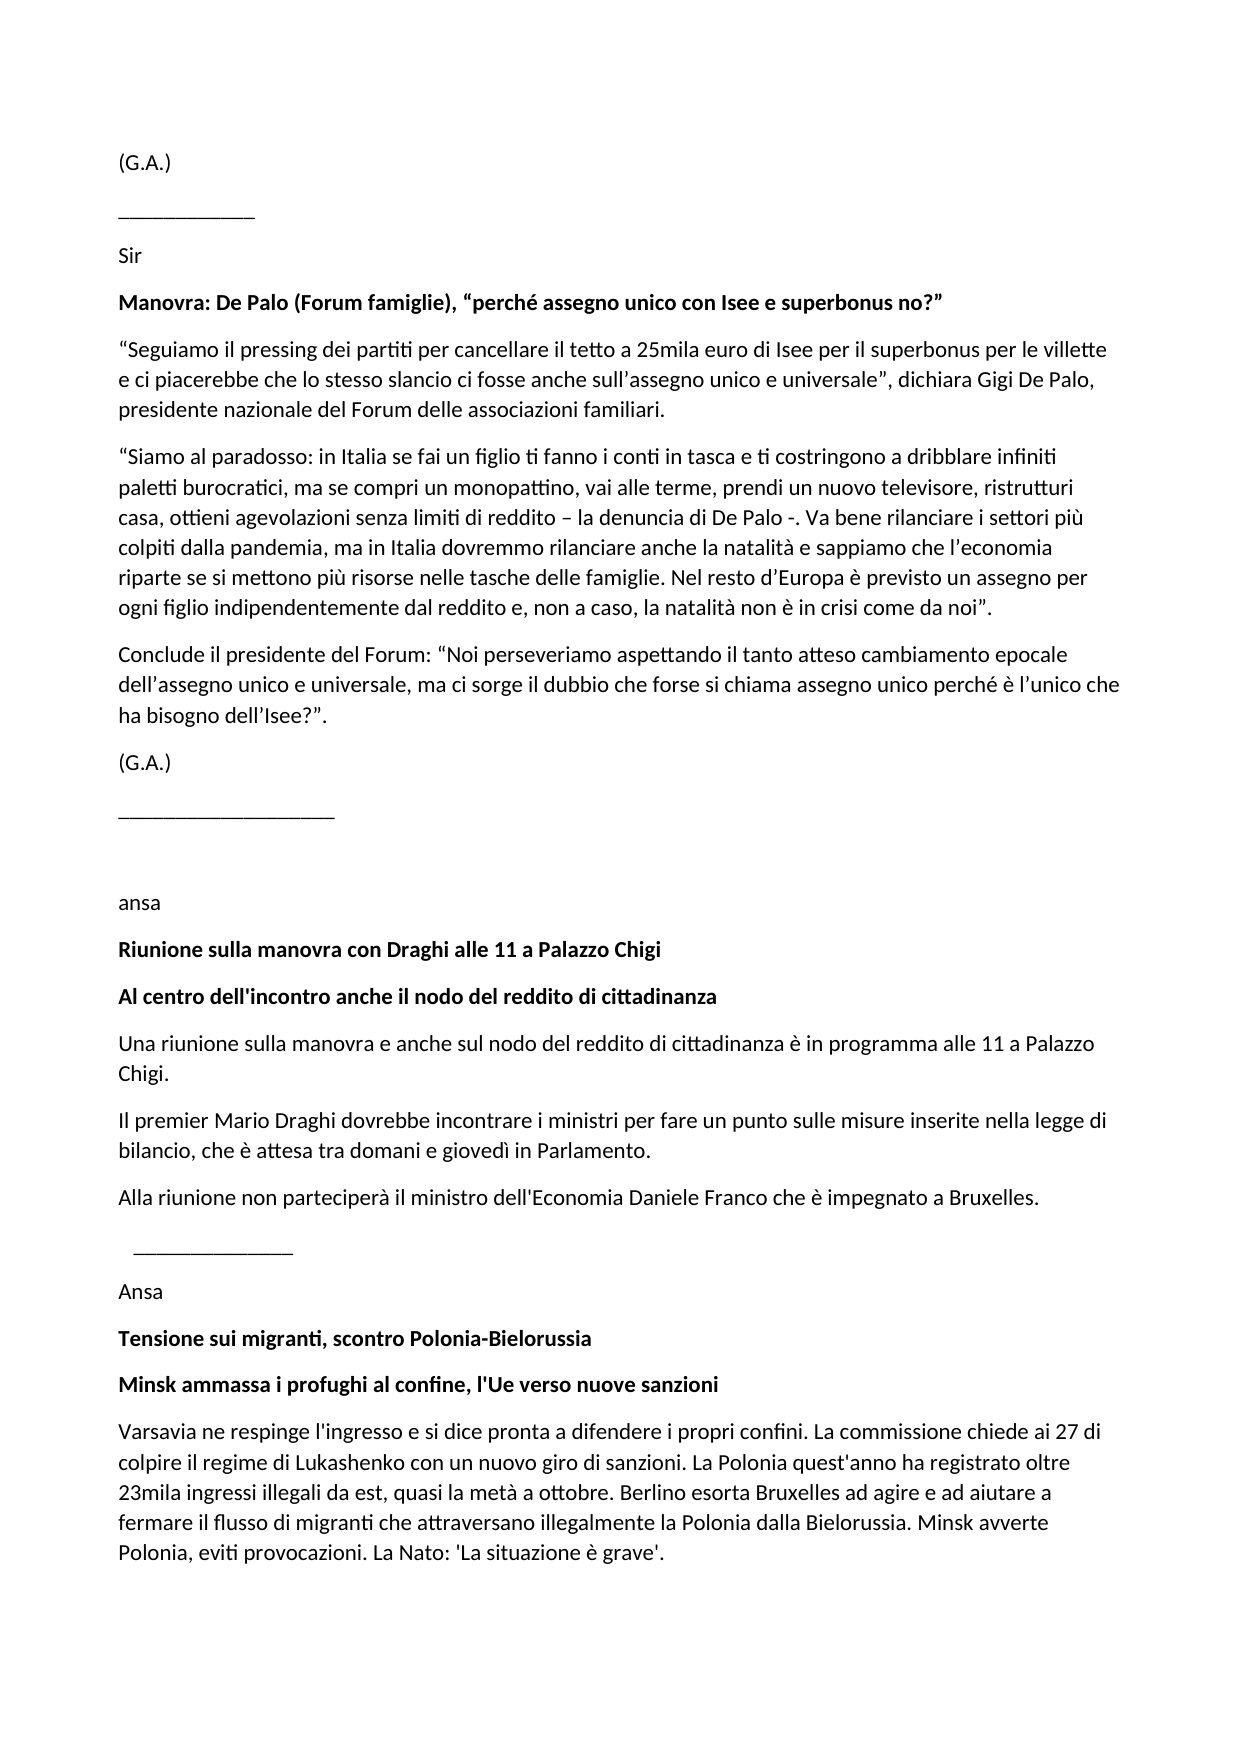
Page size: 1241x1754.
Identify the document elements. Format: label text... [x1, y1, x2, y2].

text Minsk ammassa i profughi al confine, l'Ue verso nuove sanzioni [118, 1371, 1122, 1398]
text ______________ [118, 1230, 1122, 1258]
text Conclude il presidente del Forum: “Noi perseveriamo aspettando il tanto atteso cambiamento epocale dell’assegno unico e universale, ma ci sorge il dubbio che forse si chiama assegno unico perché è l’unico che ha bisogno dell’Isee?”. [118, 640, 1122, 729]
text Varsavia ne respinge l'ingresso e si dice pronta a difendere i propri confini. La commissione chiede ai 27 di colpire il regime di Lukashenko con un nuovo giro di sanzioni. La Polonia quest'anno ha registrato oltre 23mila ingressi illegali da est, quasi la metà a ottobre. Berlino esorta Bruxelles ad agire e ad aiutare a fermare il flusso di migranti che attraversano illegalmente la Polonia dalla Bielorussia. Minsk avverte Polonia, eviti provocazioni. La Nato: 'La situazione è grave'. [118, 1417, 1122, 1566]
text Sir [118, 241, 1122, 269]
text “Seguiamo il pressing dei partiti per cancellare il tetto a 25mila euro di Isee per il superbonus per le villette e ci piacerebbe che lo stesso slancio ci fosse anche sull’assegno unico e universale”, dichiara Gigi De Palo, presidente nazionale del Forum delle associazioni familiari. [118, 335, 1122, 423]
text ____________ [118, 194, 1122, 222]
text Il premier Mario Draghi dovrebbe incontrare i ministri per fare un punto sulle misure inserite nella legge di bilancio, che è attesa tra domani e giovedì in Parlamento. [118, 1106, 1122, 1164]
text “Siamo al paradosso: in Italia se fai un figlio ti fanno i conti in tasca e ti costringono a dribblare infiniti paletti burocratici, ma se compri un monopattino, vai alle terme, prendi un nuovo televisore, ristrutturi casa, ottieni agevolazioni senza limiti di reddito – la denuncia di De Palo -. Va bene rilanciare i settori più colpiti dalla pandemia, ma in Italia dovremmo rilanciare anche la natalità e sappiamo che l’economia riparte se si mettono più risorse nelle tasche delle famiglie. Nel resto d’Europa è previsto un assegno per ogni figlio indipendentemente dal reddito e, non a caso, la natalità non è in crisi come da noi”. [118, 442, 1122, 621]
text Tensione sui migranti, scontro Polonia-Bielorussia [118, 1324, 1122, 1352]
text Manovra: De Palo (Forum famiglie), “perché assegno unico con Isee e superbonus no?” [118, 288, 1122, 316]
text (G.A.) [118, 148, 1122, 176]
text Una riunione sulla manovra e anche sul nodo del reddito di cittadinanza è in programma alle 11 a Palazzo Chigi. [118, 1029, 1122, 1087]
text Riunione sulla manovra con Draghi alle 11 a Palazzo Chigi [118, 935, 1122, 963]
text Alla riunione non parteciperà il ministro dell'Economia Daniele Franco che è impegnato a Bruxelles. [118, 1183, 1122, 1211]
text Ansa [118, 1277, 1122, 1305]
text Al centro dell'incontro anche il nodo del reddito di cittadinanza [118, 982, 1122, 1010]
text ansa [118, 888, 1122, 916]
text ___________________ [118, 794, 1122, 822]
text (G.A.) [118, 748, 1122, 776]
